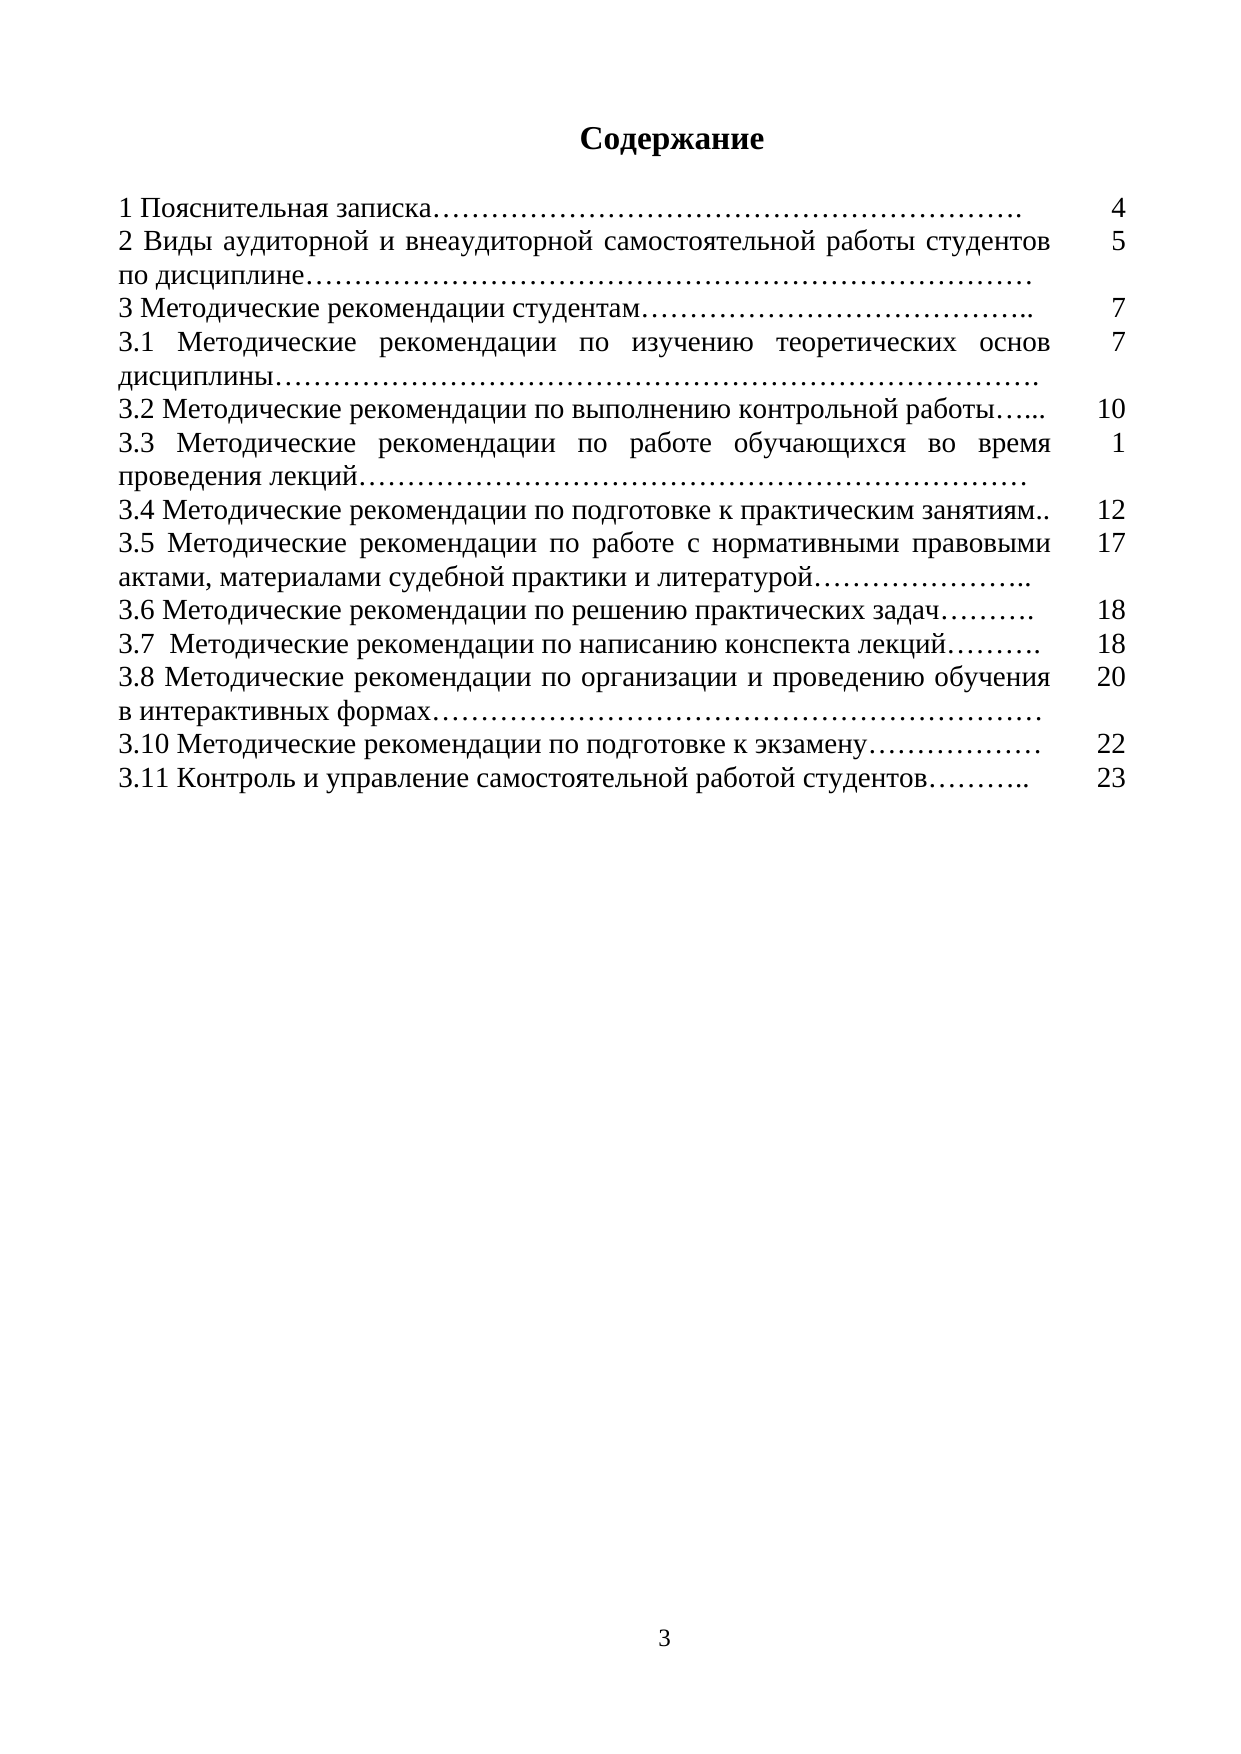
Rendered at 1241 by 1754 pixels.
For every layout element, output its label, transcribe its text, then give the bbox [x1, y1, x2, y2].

table_cell 3.2 Методические рекомендации по выполнению контрольной работы…... [107, 391, 1063, 425]
table_cell 3 Методические рекомендации студентам………………………………….. [107, 291, 1063, 324]
table_cell 17 [1063, 525, 1137, 592]
table_cell 12 [1063, 492, 1137, 525]
table_cell 10 [1063, 391, 1137, 425]
table_cell 5 [1063, 224, 1137, 291]
table_cell 2 Виды аудиторной и внеаудиторной самостоятельной работы студентов по дисциплине………………………………………………………………… [107, 224, 1063, 291]
table_cell 3.3 Методические рекомендации по работе обучающихся во время проведения лекций…………………………………………………………… [107, 425, 1063, 492]
table_cell 1 [1063, 425, 1137, 492]
table_header 1 Пояснительная записка……………………………………………………. [107, 190, 1063, 223]
table_cell 3.5 Методические рекомендации по работе с нормативными правовыми актами, материалами судебной практики и литературой………………….. [107, 525, 1063, 592]
table_cell 18 [1063, 593, 1137, 626]
table_cell 3.10 Методические рекомендации по подготовке к экзамену……………… [107, 727, 1063, 760]
table_cell 18 [1063, 626, 1137, 659]
table_cell 3.6 Методические рекомендации по решению практических задач………. [107, 593, 1063, 626]
table_header 4 [1063, 190, 1137, 223]
table_cell 3.8 Методические рекомендации по организации и проведению обучения в интерактивных формах……………………………………………………… [107, 660, 1063, 727]
table_cell 3.11 Контроль и управление самостоятельной работой студентов……….. [107, 760, 1063, 794]
table_cell 3.1 Методические рекомендации по изучению теоретических основ дисциплины……………………………………………………………………. [107, 324, 1063, 391]
table_cell 7 [1063, 291, 1137, 324]
table_cell 22 [1063, 727, 1137, 760]
table_cell 7 [1063, 324, 1137, 391]
table_cell 23 [1063, 760, 1137, 794]
table_cell 3.7 Методические рекомендации по написанию конспекта лекций………. [107, 626, 1063, 659]
table_cell 20 [1063, 660, 1137, 727]
text Содержание [118, 118, 1152, 156]
table_cell 3.4 Методические рекомендации по подготовке к практическим занятиям.. [107, 492, 1063, 525]
